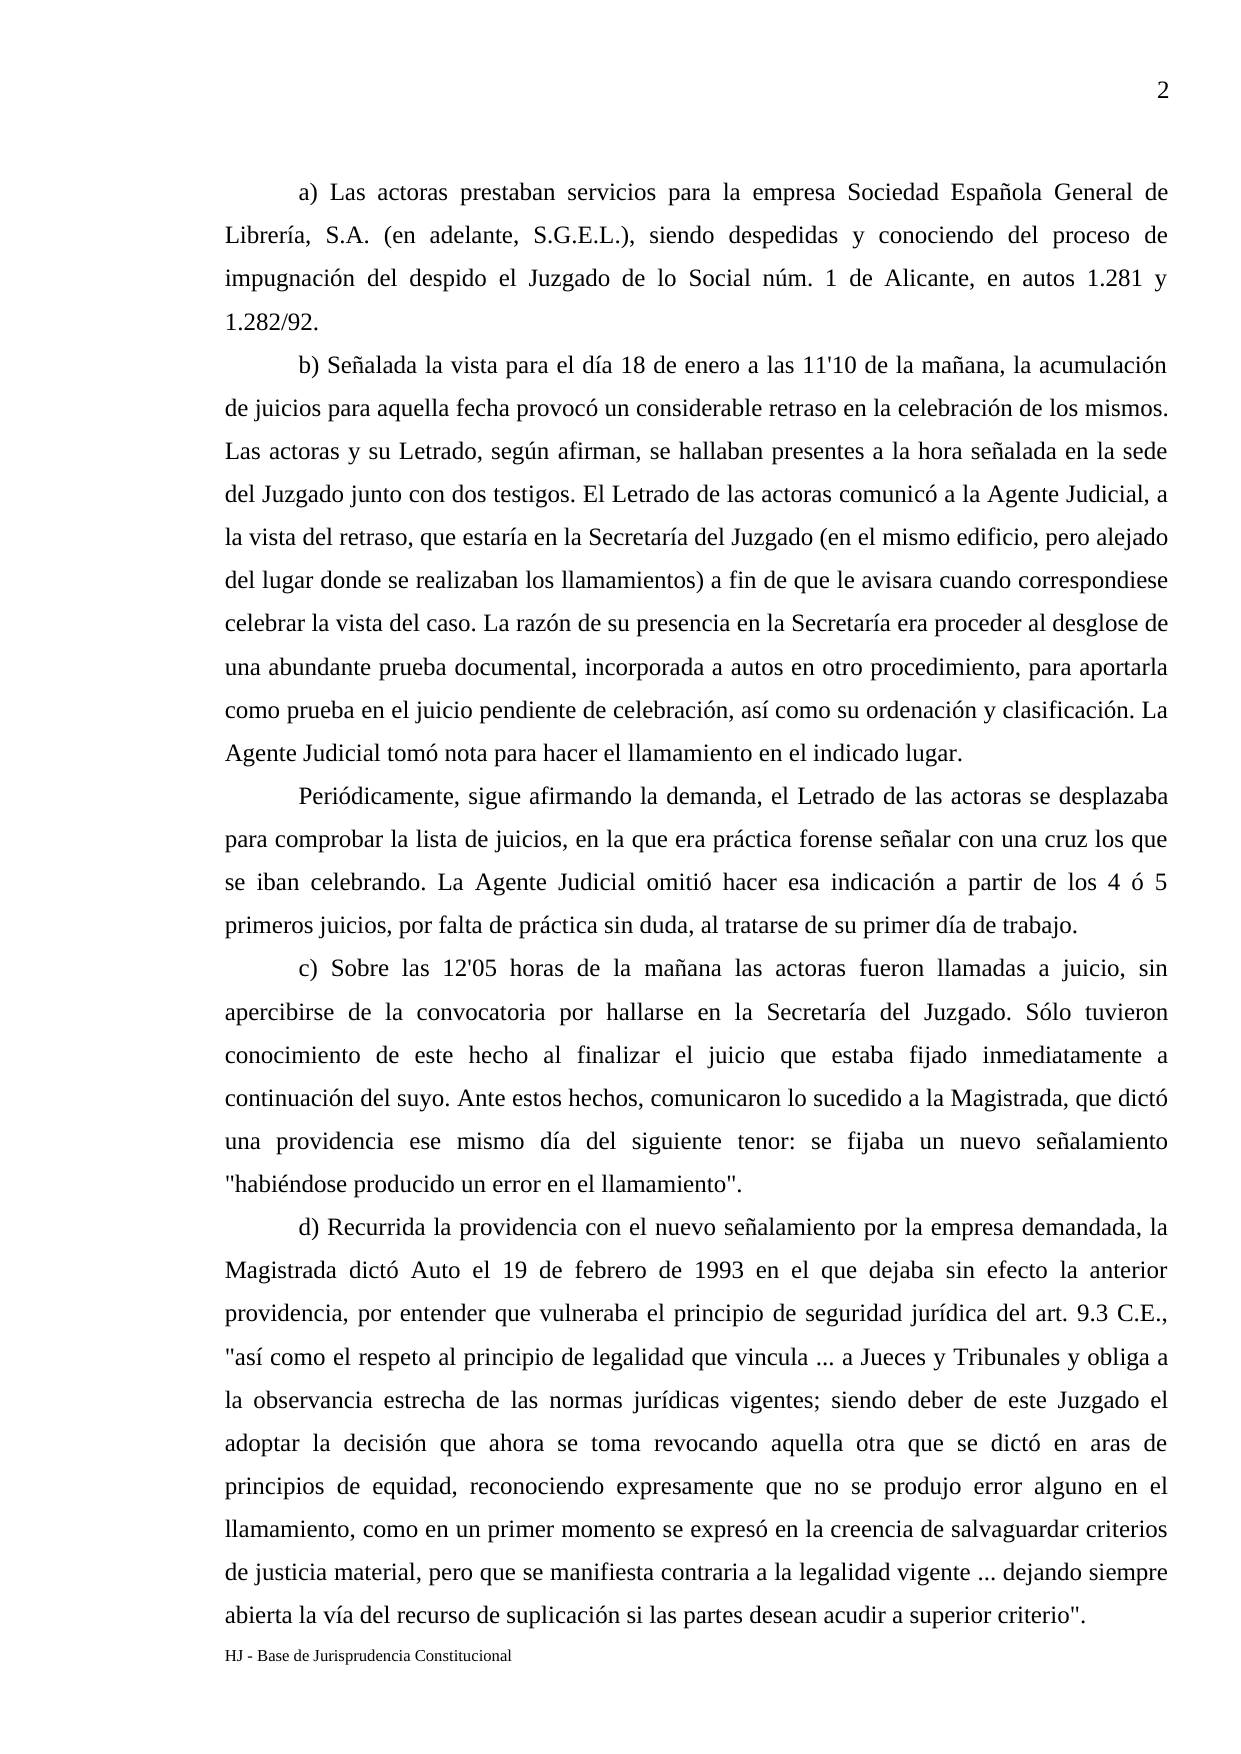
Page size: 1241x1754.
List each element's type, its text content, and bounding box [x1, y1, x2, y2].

text Periódicamente, sigue afirmando la demanda, el Letrado de las actoras se desplazaba para comprobar la lista de juicios, en la que era práctica forense señalar con una cruz los que se iban celebrando. La Agente Judicial omitió hacer esa indicación a partir de los 4 ó 5 primeros juicios, por falta de práctica sin duda, al tratarse de su primer día de trabajo. [224, 781, 1169, 939]
text b) Señalada la vista para el día 18 de enero a las 11'10 de la mañana, la acumulación de juicios para aquella fecha provocó un considerable retraso en la celebración de los mismos. Las actoras y su Letrado, según afirman, se hallaban presentes a la hora señalada en la sede del Juzgado junto con dos testigos. El Letrado de las actoras comunicó a la Agente Judicial, a la vista del retraso, que estaría en la Secretaría del Juzgado (en el mismo edificio, pero alejado del lugar donde se realizaban los llamamientos) a fin de que le avisara cuando correspondiese celebrar la vista del caso. La razón de su presencia en la Secretaría era proceder al desglose de una abundante prueba documental, incorporada a autos en otro procedimiento, para aportarla como prueba en el juicio pendiente de celebración, así como su ordenación y clasificación. La Agente Judicial tomó nota para hacer el llamamiento en el indicado lugar. [224, 350, 1169, 767]
text c) Sobre las 12'05 horas de la mañana las actoras fueron llamadas a juicio, sin apercibirse de la convocatoria por hallarse en la Secretaría del Juzgado. Sólo tuvieron conocimiento de este hecho al finalizar el juicio que estaba fijado inmediatamente a continuación del suyo. Ante estos hechos, comunicaron lo sucedido a la Magistrada, que dictó una providencia ese mismo día del siguiente tenor: se fijaba un nuevo señalamiento "habiéndose producido un error en el llamamiento". [224, 953, 1169, 1198]
text d) Recurrida la providencia con el nuevo señalamiento por la empresa demandada, la Magistrada dictó Auto el 19 de febrero de 1993 en el que dejaba sin efecto la anterior providencia, por entender que vulneraba el principio de seguridad jurídica del art. 9.3 C.E., "así como el respeto al principio de legalidad que vincula ... a Jueces y Tribunales y obliga a la observancia estrecha de las normas jurídicas vigentes; siendo deber de este Juzgado el adoptar la decisión que ahora se toma revocando aquella otra que se dictó en aras de principios de equidad, reconociendo expresamente que no se produjo error alguno en el llamamiento, como en un primer momento se expresó en la creencia de salvaguardar criterios de justicia material, pero que se manifiesta contraria a la legalidad vigente ... dejando siempre abierta la vía del recurso de suplicación si las partes desean acudir a superior criterio". [224, 1212, 1169, 1629]
text a) Las actoras prestaban servicios para la empresa Sociedad Española General de Librería, S.A. (en adelante, S.G.E.L.), siendo despedidas y conociendo del proceso de impugnación del despido el Juzgado de lo Social núm. 1 de Alicante, en autos 1.281 y 1.282/92. [224, 177, 1169, 335]
